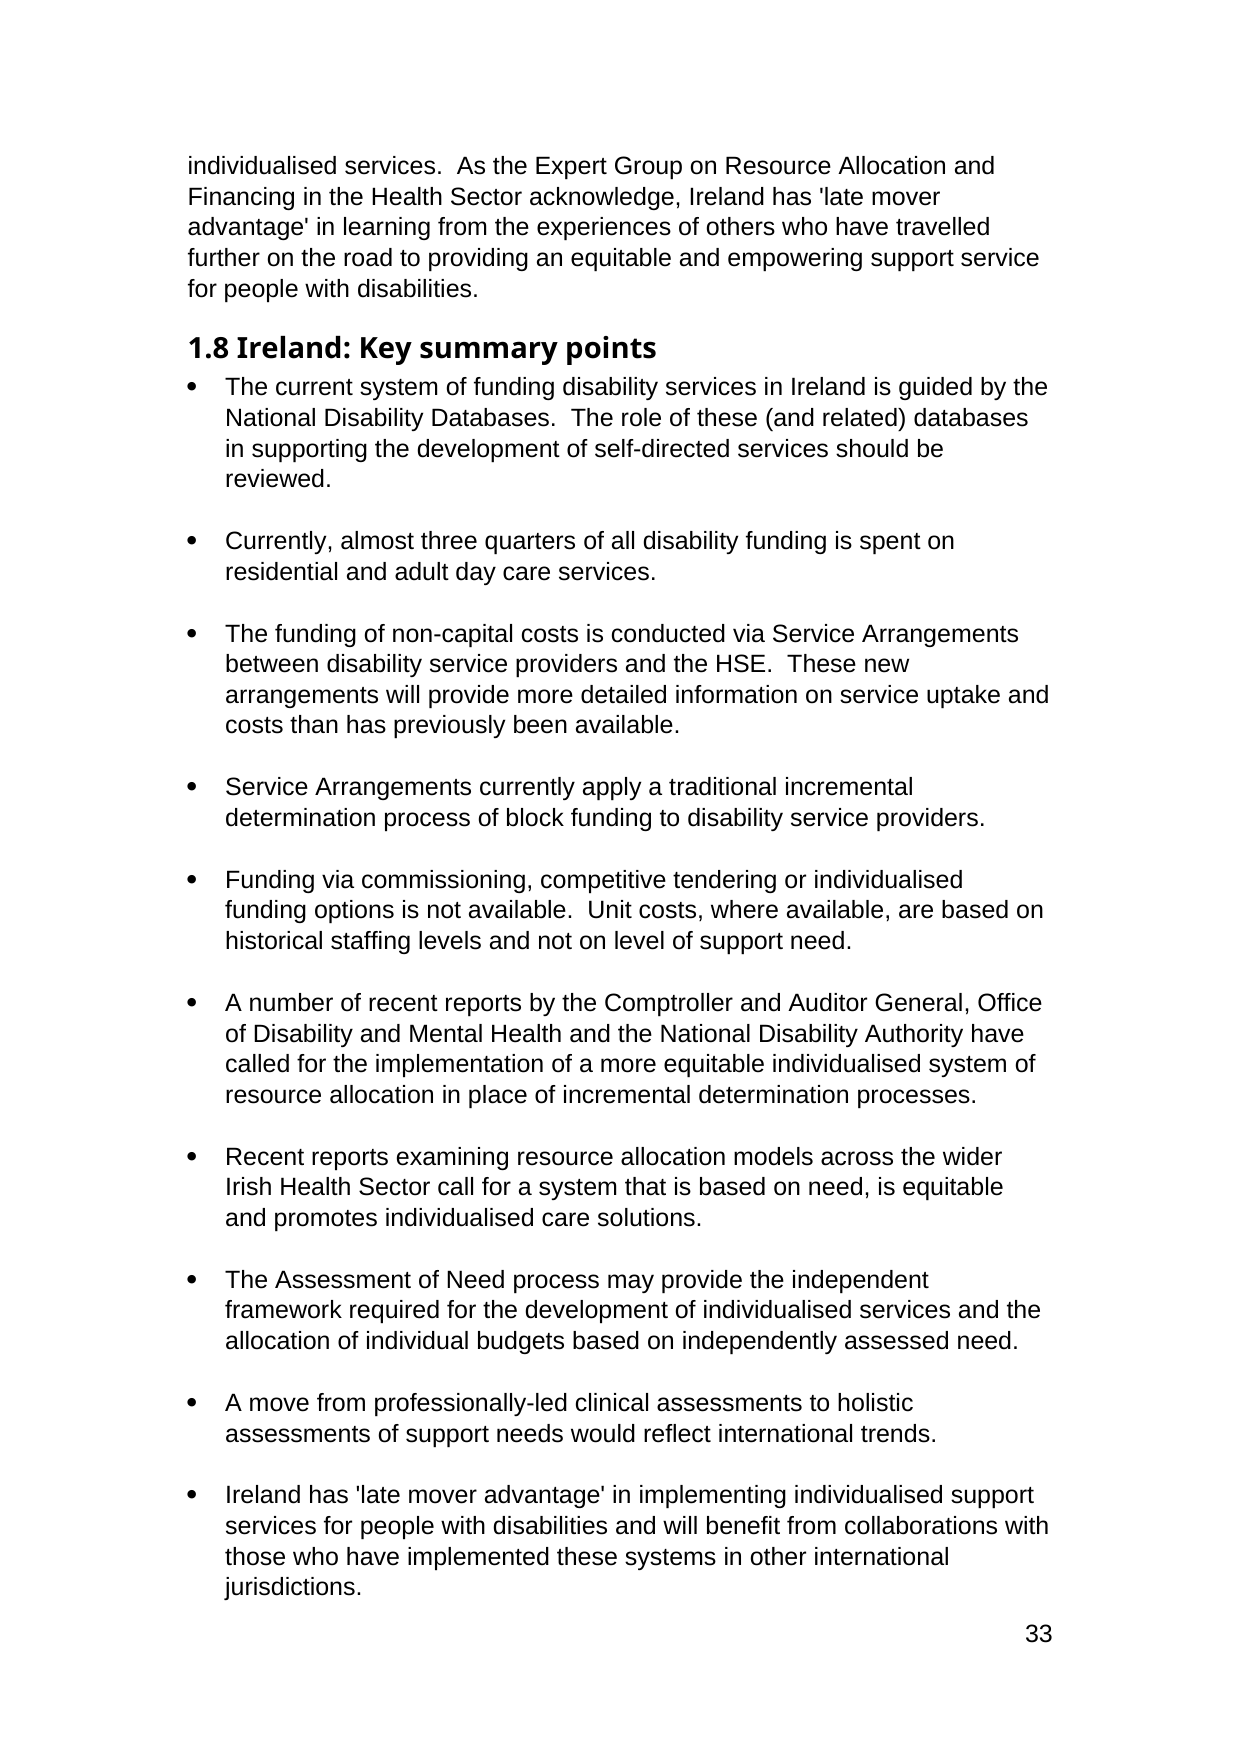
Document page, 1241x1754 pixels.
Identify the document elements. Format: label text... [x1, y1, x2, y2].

list has 'late mover advantage' in implementing individualised support services for people with disabilities and will benefit from collaborations with those who have implemented these systems in other international jurisdictions. [187, 1479, 1053, 1602]
list A number of recent reports by the Comptroller and Auditor General, Office of Disability and Mental Health and the National Disability Authority have called for the implementation of a more equitable individualised system of resource allocation in place of incremental determination processes. [187, 987, 1053, 1109]
list A move from professionally-led clinical assessments to holistic assessments of support needs would reflect international trends. [187, 1387, 1053, 1448]
list Funding via commissioning, competitive tendering or individualised funding options is not available. Unit costs, where available, are based on historical staffing levels and not on level of support need. [187, 864, 1053, 956]
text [187, 150, 1053, 303]
list The current system of funding disability services in is guided by the National Disability Databases. The role of these (and related) databases in supporting the development of self-directed services should be reviewed. [187, 371, 1053, 494]
list The funding of non-capital costs is conducted via Service Arrangements between disability service providers and the HSE. These new arrangements will provide more detailed information on service uptake and costs than has previously been available. [187, 617, 1053, 740]
list Recent reports examining resource allocation models across the wider Irish Health Sector call for a system that is based on need, is equitable and promotes individualised care solutions. [187, 1141, 1053, 1232]
subtitle 1.8 : Key summary points [187, 334, 1053, 365]
list Currently, almost three quarters of all disability funding is spent on residential and adult day care services. [187, 525, 1053, 586]
list The Assessment of Need process may provide the independent framework required for the development of individualised services and the allocation of individual budgets based on independently assessed need. [187, 1264, 1053, 1356]
list Service Arrangements currently apply a traditional incremental determination process of block funding to disability service providers. [187, 771, 1053, 832]
